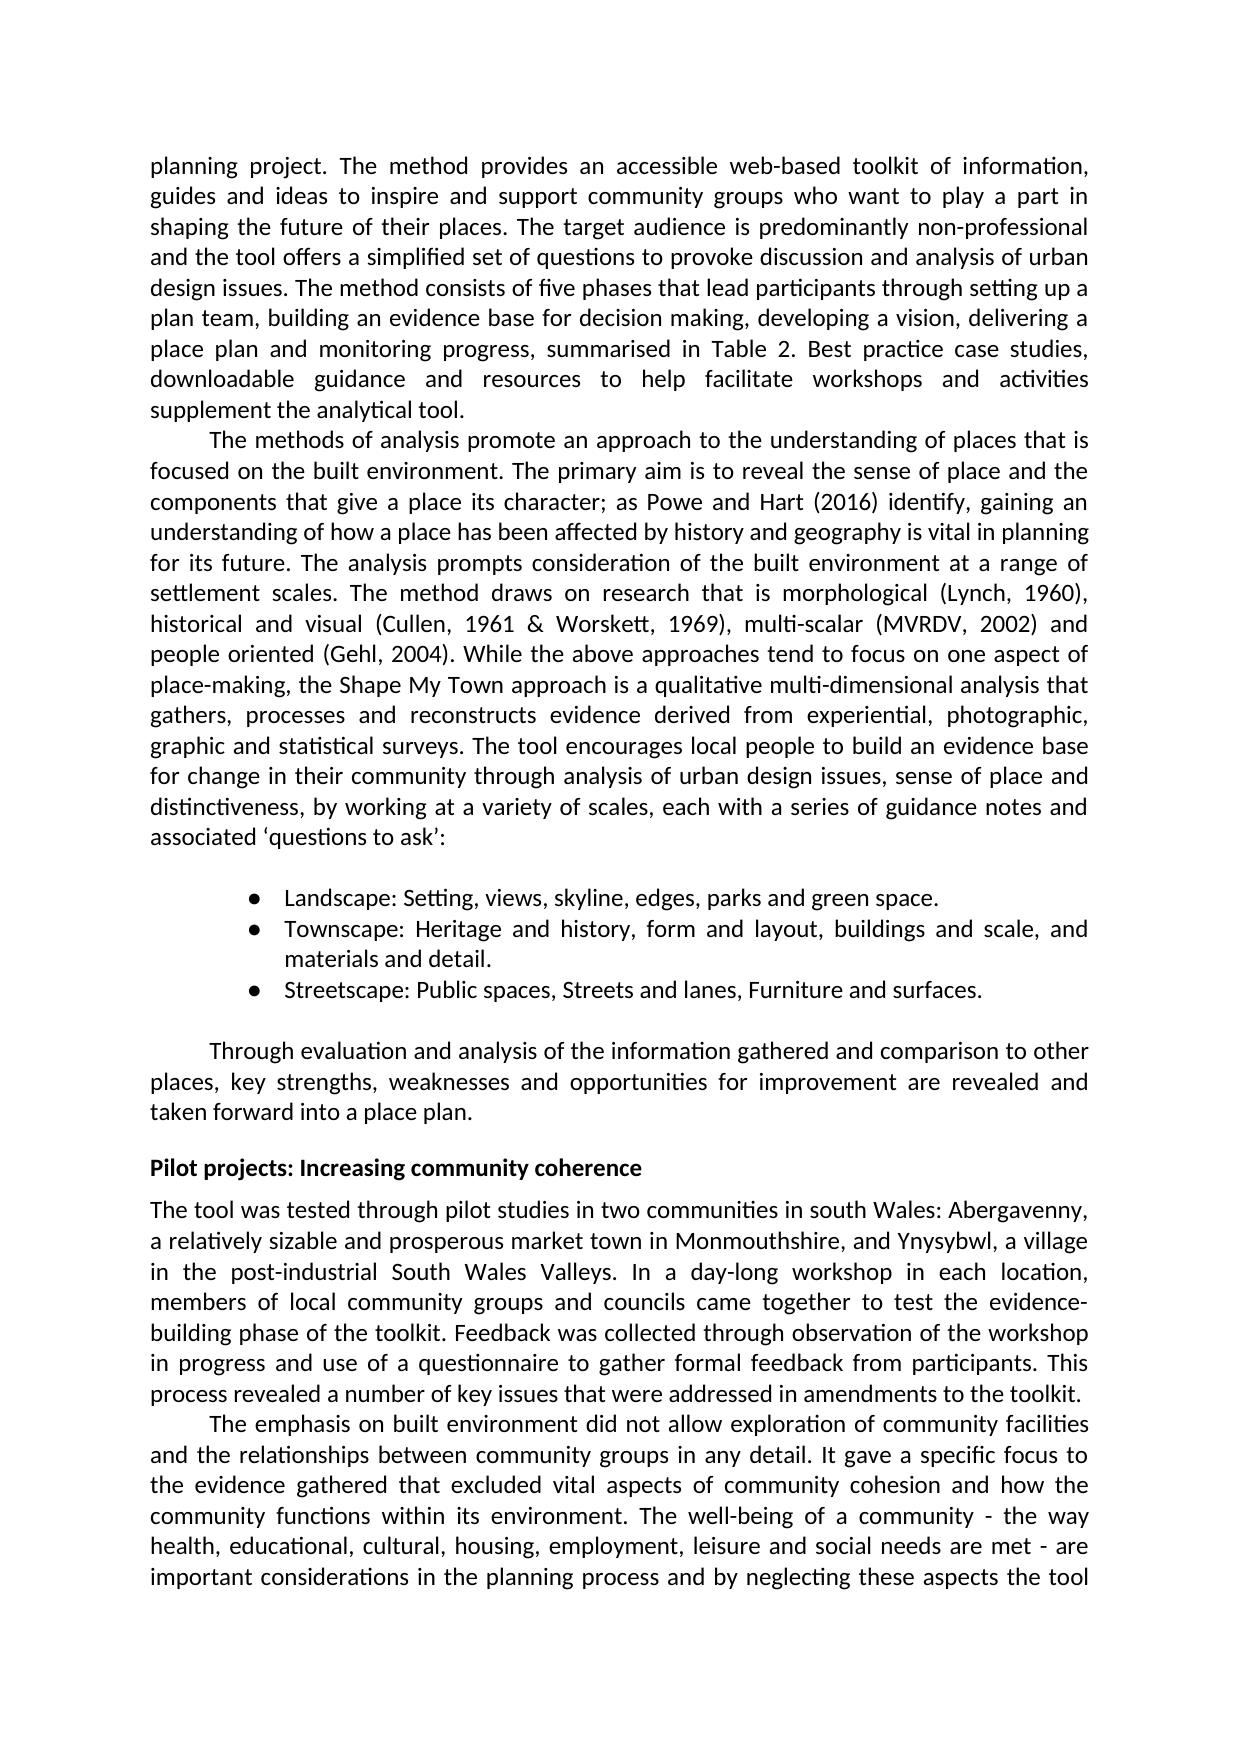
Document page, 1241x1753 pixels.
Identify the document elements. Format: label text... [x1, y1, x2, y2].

text Through evaluation and analysis of the information gathered and comparison to other places, key strengths, weaknesses and opportunities for improvement are revealed and taken forward into a place plan. [150, 1035, 1090, 1127]
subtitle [150, 150, 1090, 425]
list Landscape: Setting, views, skyline, edges, parks and green space. [247, 882, 1090, 913]
list Townscape: Heritage and history, form and layout, buildings and scale, and materials and detail. [247, 913, 1090, 974]
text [150, 1408, 1090, 1591]
list Streetscape: Public spaces, Streets and lanes, Furniture and surfaces. [247, 974, 1090, 1004]
text The methods of analysis promote an approach to the understanding of places that is focused on the built environment. The primary aim is to reveal the sense of place and the components that give a place its character; as Powe and Hart (2016) identify, gaining an understanding of how a place has been affected by history and geography is vital in planning for its future. The analysis prompts consideration of the built environment at a range of settlement scales. The method draws on research that is morphological (Lynch, 1960), historical and visual (Cullen, 1961 & Worskett, 1969), multi-scalar (MVRDV, 2002) and people oriented (Gehl, 2004). While the above approaches tend to focus on one aspect of place-making, the Shape My Town approach is a qualitative multi-dimensional analysis that gathers, processes and reconstructs evidence derived from experiential, photographic, graphic and statistical surveys. The tool encourages local people to build an evidence base for change in their community through analysis of urban design issues, sense of place and distinctiveness, by working at a variety of scales, each with a series of guidance notes and associated ‘questions to ask’: [150, 425, 1090, 852]
text The tool was tested through pilot studies in two communities in south Wales: Abergavenny, a relatively sizable and prosperous market town in Monmouthshire, and Ynysybwl, a village in the post-industrial South Wales Valleys. In a day-long workshop in each location, members of local community groups and councils came together to test the evidence-building phase of the toolkit. Feedback was collected through observation of the workshop in progress and use of a questionnaire to gather formal feedback from participants. This process revealed a number of key issues that were addressed in amendments to the toolkit. [150, 1195, 1090, 1408]
text Pilot projects: Increasing community coherence [150, 1152, 1090, 1182]
